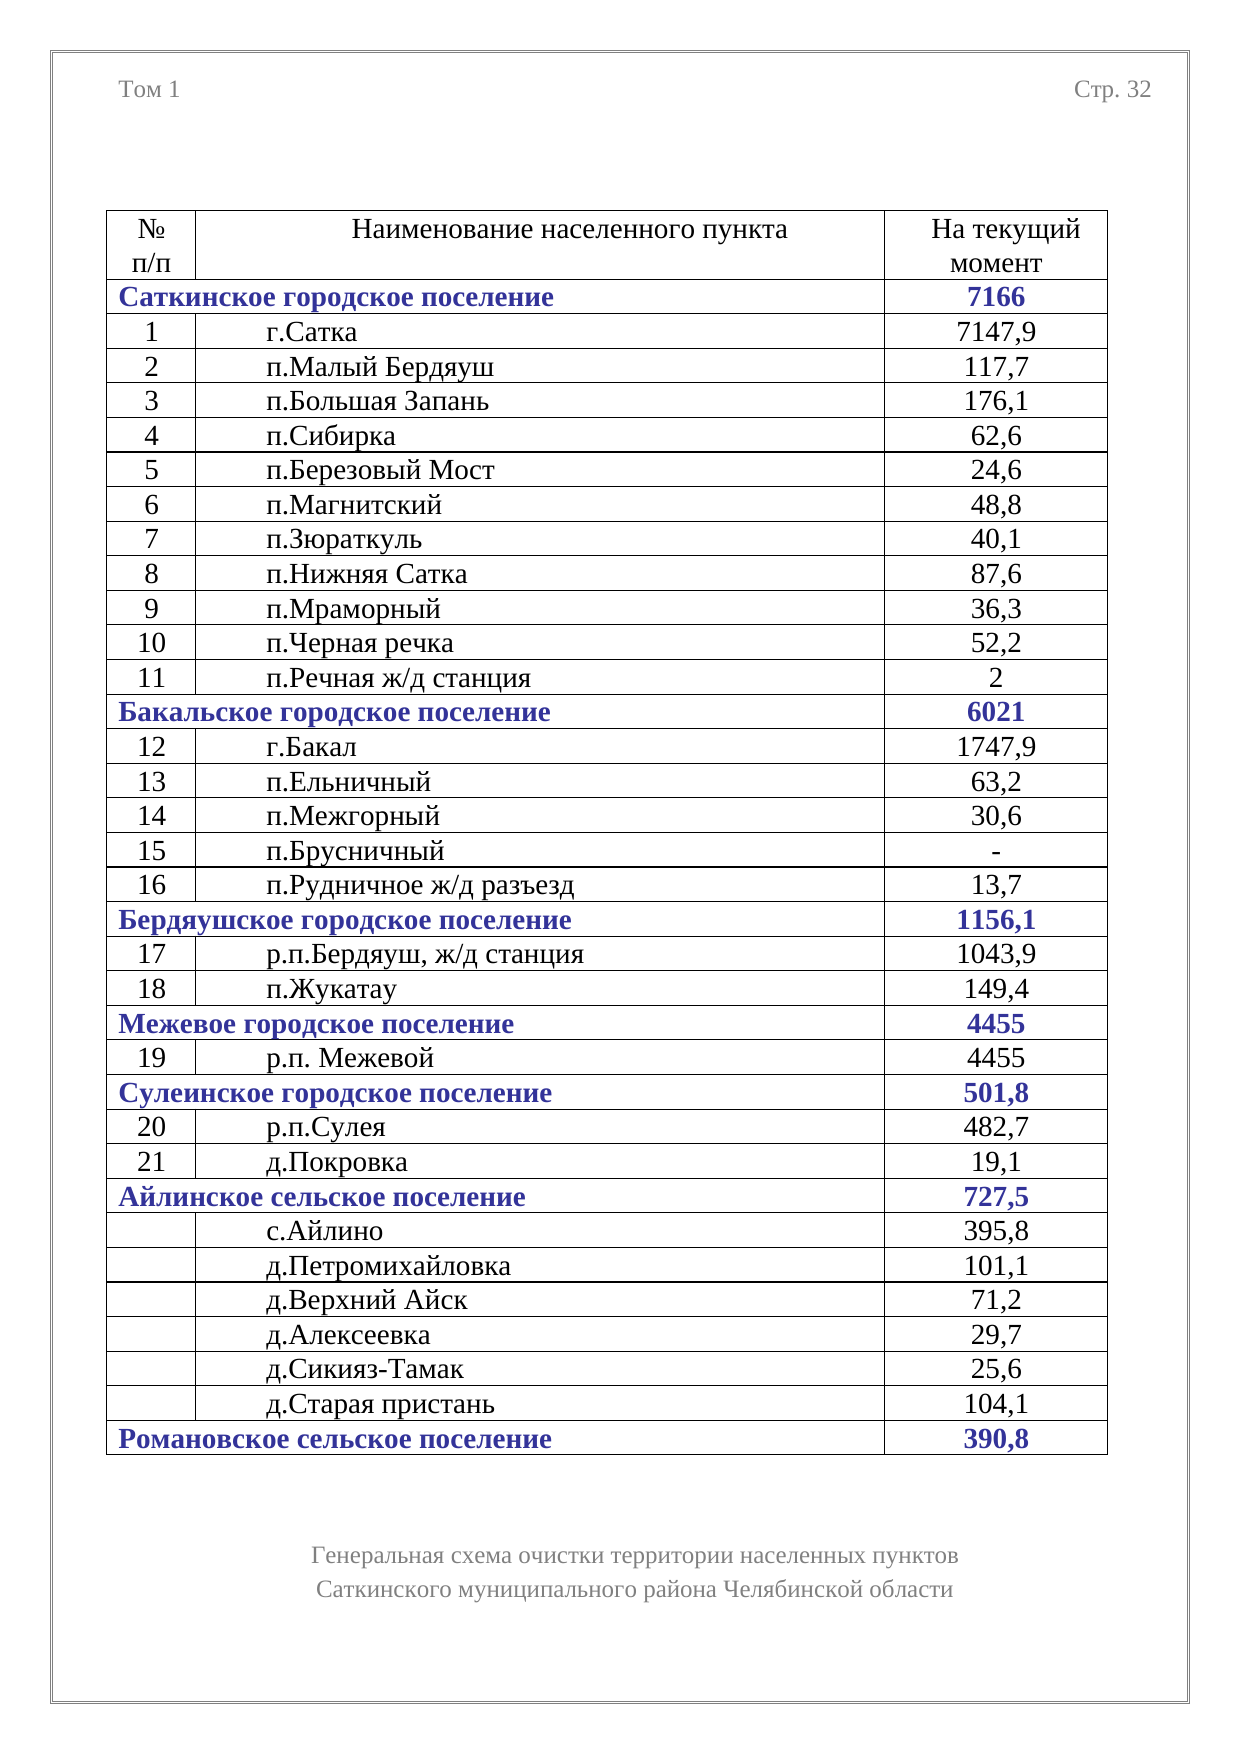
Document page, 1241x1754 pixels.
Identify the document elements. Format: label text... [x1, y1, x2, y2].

table_cell 87,6 [885, 556, 1107, 590]
table_cell [107, 1213, 195, 1247]
table_cell 1747,9 [885, 729, 1107, 763]
table_cell 14 [107, 798, 195, 832]
table_cell 4455 [885, 1006, 1107, 1039]
table_cell с.Айлино [196, 1213, 884, 1247]
table_cell 7147,9 [885, 314, 1107, 348]
table_cell 117,7 [885, 349, 1107, 382]
table_cell 10 [107, 625, 195, 659]
table_cell п.Большая Запань [196, 383, 884, 417]
table_cell 63,2 [885, 764, 1107, 797]
table_cell 104,1 [885, 1386, 1107, 1420]
table_cell п.Малый Бердяуш [196, 349, 884, 382]
table_cell 7 [107, 522, 195, 555]
table_cell 1156,1 [885, 902, 1107, 936]
table_cell 17 [107, 937, 195, 970]
table_cell 16 [107, 868, 195, 901]
table_cell п.Зюраткуль [196, 522, 884, 555]
table_cell [107, 1317, 195, 1351]
table_cell 6 [107, 487, 195, 521]
table_cell 727,5 [885, 1179, 1107, 1212]
table_cell 4 [107, 418, 195, 451]
table_cell 4455 [885, 1040, 1107, 1074]
table_cell 48,8 [885, 487, 1107, 521]
table_cell п.Брусничный [196, 833, 884, 866]
table_cell п.Черная речка [196, 625, 884, 659]
table_cell 13 [107, 764, 195, 797]
table_cell Романовское сельское поселение [107, 1421, 884, 1454]
table_cell [107, 1352, 195, 1385]
table_cell п.Магнитский [196, 487, 884, 521]
table_cell 1 [107, 314, 195, 348]
table_cell 40,1 [885, 522, 1107, 555]
table_cell 8 [107, 556, 195, 590]
table_cell д.Петромихайловка [196, 1248, 884, 1281]
table_cell [107, 1248, 195, 1281]
table_cell р.п.Сулея [196, 1110, 884, 1143]
table_cell 13,7 [885, 868, 1107, 901]
table_cell п.Нижняя Сатка [196, 556, 884, 590]
table_cell Межевое городское поселение [107, 1006, 884, 1039]
table_cell 19 [107, 1040, 195, 1074]
table_cell п.Березовый Мост [196, 453, 884, 486]
table_cell р.п. Межевой [196, 1040, 884, 1074]
table_cell р.п.Бердяуш, ж/д станция [196, 937, 884, 970]
table_cell 62,6 [885, 418, 1107, 451]
table_cell 36,3 [885, 591, 1107, 624]
table_cell Бакальское городское поселение [107, 695, 884, 728]
table_cell 24,6 [885, 453, 1107, 486]
table_cell п.Мраморный [196, 591, 884, 624]
table_cell п.Рудничное ж/д разъезд [196, 868, 884, 901]
table_cell - [885, 833, 1107, 866]
table_cell 25,6 [885, 1352, 1107, 1385]
table_cell Сулеинское городское поселение [107, 1075, 884, 1108]
table_cell д.Верхний Айск [196, 1283, 884, 1316]
table_cell 15 [107, 833, 195, 866]
table_cell 11 [107, 660, 195, 693]
table_cell 7166 [885, 280, 1107, 313]
table_cell 176,1 [885, 383, 1107, 417]
table_cell г.Сатка [196, 314, 884, 348]
table_cell 71,2 [885, 1283, 1107, 1316]
table_cell д.Старая пристань [196, 1386, 884, 1420]
table_cell 1043,9 [885, 937, 1107, 970]
table_header № п/п [107, 211, 195, 278]
table_cell п.Ельничный [196, 764, 884, 797]
table_cell п.Жукатау [196, 971, 884, 1005]
table_cell 3 [107, 383, 195, 417]
table_cell д.Покровка [196, 1144, 884, 1178]
table_cell 149,4 [885, 971, 1107, 1005]
table_cell 390,8 [885, 1421, 1107, 1454]
table_cell 482,7 [885, 1110, 1107, 1143]
table_cell 395,8 [885, 1213, 1107, 1247]
table_cell 19,1 [885, 1144, 1107, 1178]
table_header На текущий момент [885, 211, 1107, 278]
table_header Наименование населенного пункта [196, 211, 884, 278]
table_cell 21 [107, 1144, 195, 1178]
table_cell д.Сикияз-Тамак [196, 1352, 884, 1385]
table_cell п.Речная ж/д станция [196, 660, 884, 693]
table_cell [107, 1283, 195, 1316]
table_cell 29,7 [885, 1317, 1107, 1351]
table_cell 501,8 [885, 1075, 1107, 1108]
table_cell Айлинское сельское поселение [107, 1179, 884, 1212]
table_cell 12 [107, 729, 195, 763]
table_cell 30,6 [885, 798, 1107, 832]
table_cell 2 [885, 660, 1107, 693]
table_cell 18 [107, 971, 195, 1005]
table_cell 5 [107, 453, 195, 486]
table_cell 101,1 [885, 1248, 1107, 1281]
table_cell Бердяушское городское поселение [107, 902, 884, 936]
table_cell 2 [107, 349, 195, 382]
table_cell п.Сибирка [196, 418, 884, 451]
table_cell Саткинское городское поселение [107, 280, 884, 313]
table_cell п.Межгорный [196, 798, 884, 832]
table_cell д.Алексеевка [196, 1317, 884, 1351]
table_cell 20 [107, 1110, 195, 1143]
table_cell 9 [107, 591, 195, 624]
table_cell г.Бакал [196, 729, 884, 763]
table_cell 6021 [885, 695, 1107, 728]
table_cell [107, 1386, 195, 1420]
table_cell 52,2 [885, 625, 1107, 659]
